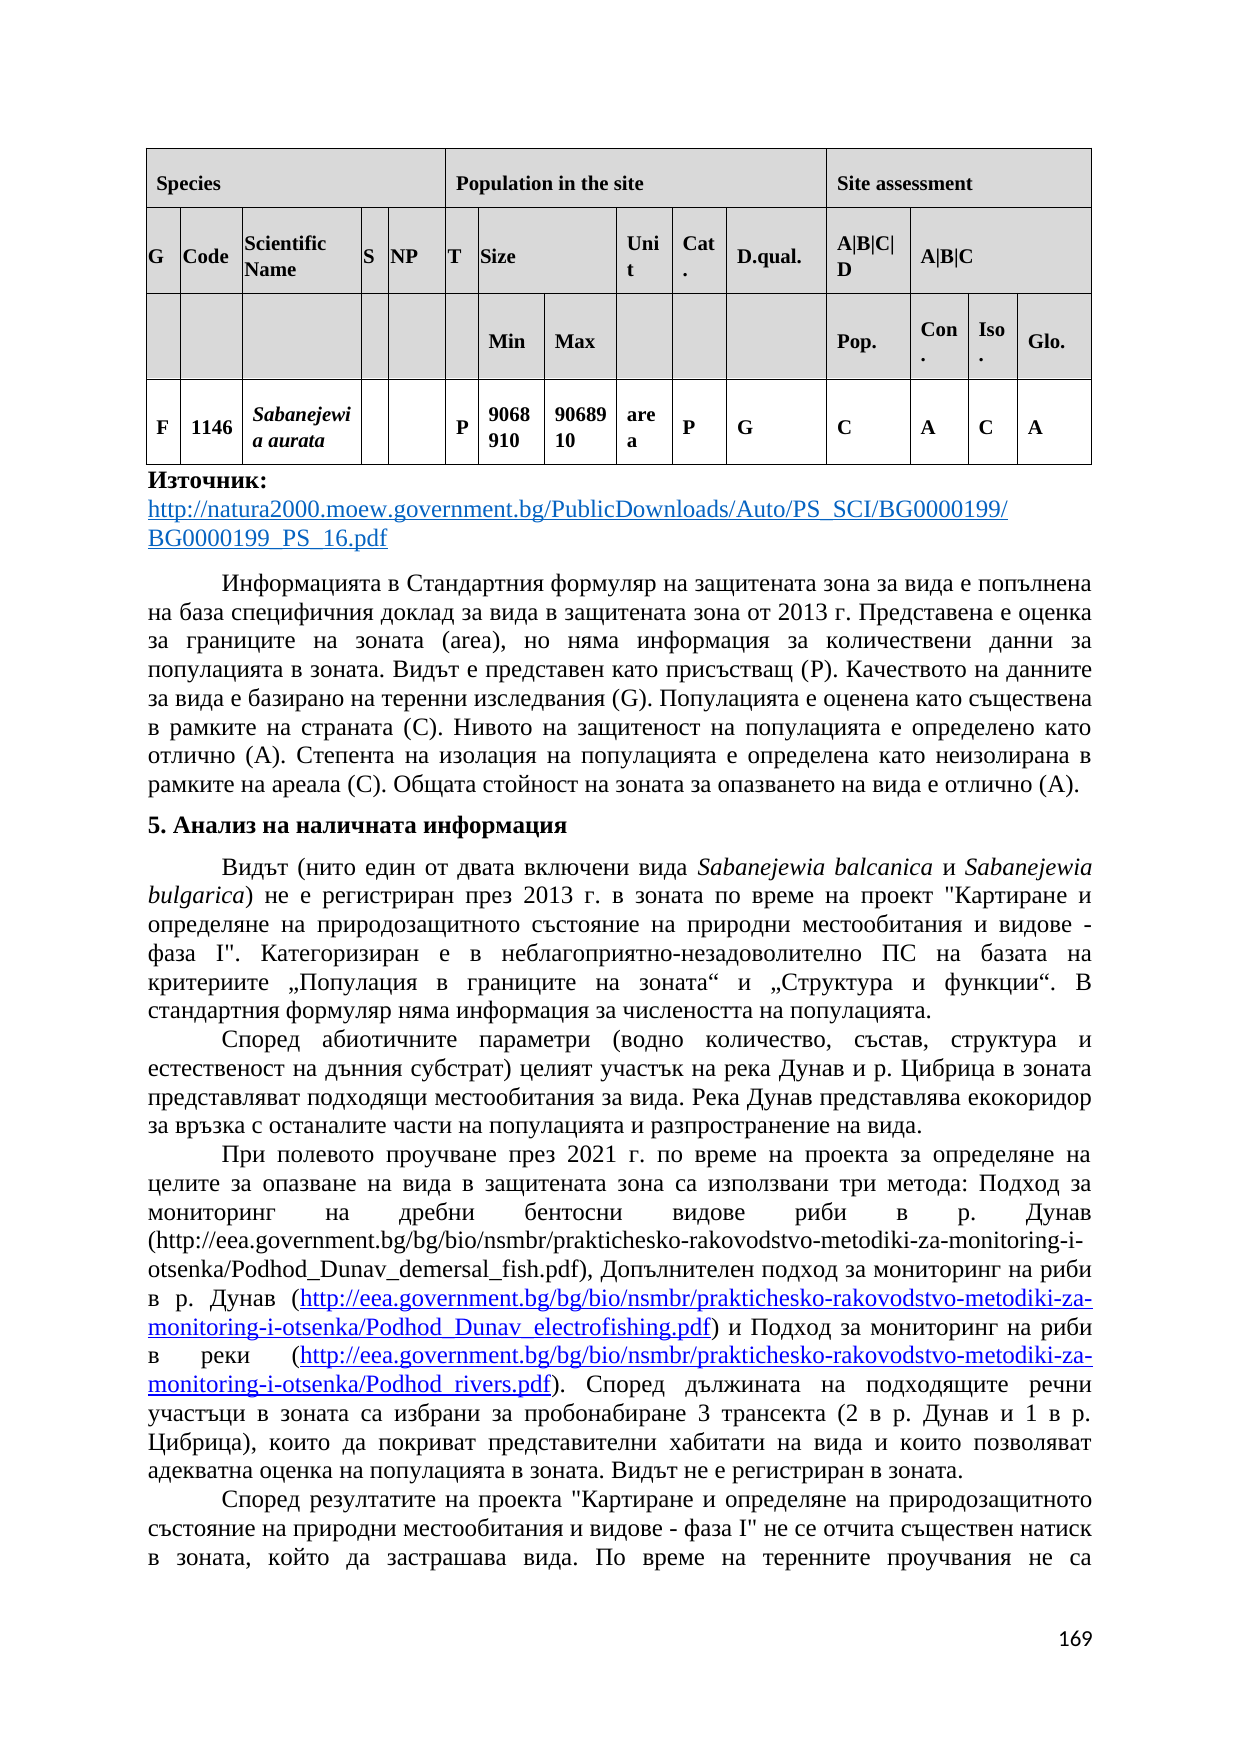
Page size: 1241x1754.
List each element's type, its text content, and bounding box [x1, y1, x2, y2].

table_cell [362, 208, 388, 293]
text Според абиотичните параметри (водно количество, състав, структура и естественост на дънния субстрат) целият участък на река Дунав и р. Цибрица в зоната представляват подходящи местообитания за вида. Река Дунав представлява екокоридор за връзка с останалите части на популацията и разпространение на вида. [148, 1024, 1093, 1139]
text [148, 1484, 1093, 1571]
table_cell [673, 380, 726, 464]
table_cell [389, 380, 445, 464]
text http://natura2000.moew.government.bg/PublicDownloads/Auto/PS_SCI/BG0000199/BG0000199_PS_16.pdf [148, 494, 1093, 551]
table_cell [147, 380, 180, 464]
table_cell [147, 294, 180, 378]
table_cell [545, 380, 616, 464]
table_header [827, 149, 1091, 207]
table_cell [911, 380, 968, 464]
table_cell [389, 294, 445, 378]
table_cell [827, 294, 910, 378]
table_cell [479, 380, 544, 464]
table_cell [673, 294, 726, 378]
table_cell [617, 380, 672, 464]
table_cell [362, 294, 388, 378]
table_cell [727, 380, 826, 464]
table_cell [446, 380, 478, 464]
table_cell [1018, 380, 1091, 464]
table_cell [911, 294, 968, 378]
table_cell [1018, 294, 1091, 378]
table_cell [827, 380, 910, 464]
text Източник: [148, 465, 1093, 494]
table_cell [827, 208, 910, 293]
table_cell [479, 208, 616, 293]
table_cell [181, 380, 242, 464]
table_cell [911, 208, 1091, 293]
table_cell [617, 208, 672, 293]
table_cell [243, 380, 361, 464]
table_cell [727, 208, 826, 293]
text 5. Анализ на наличната информация [148, 811, 1093, 839]
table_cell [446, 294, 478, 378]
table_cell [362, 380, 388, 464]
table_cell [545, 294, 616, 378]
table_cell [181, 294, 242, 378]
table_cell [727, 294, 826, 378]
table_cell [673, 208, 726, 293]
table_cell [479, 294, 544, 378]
text Информацията в Стандартния формуляр на защитената зона за вида е попълнена на база специфичния доклад за вида в защитената зона от 2013 г. Представена е оценка за границите на зоната (area), но няма информация за количествени данни за популацията в зоната. Видът е представен като присъстващ (P). Качеството на данните за вида е базирано на теренни изследвания (G). Популацията е оценена като съществена в рамките на страната (C). Нивото на защитеност на популацията е определено като отлично (А). Степента на изолация на популацията е определена като неизолирана в рамките на ареала (C). Общата стойност на зоната за опазването на вида е отлично (A). [148, 568, 1093, 798]
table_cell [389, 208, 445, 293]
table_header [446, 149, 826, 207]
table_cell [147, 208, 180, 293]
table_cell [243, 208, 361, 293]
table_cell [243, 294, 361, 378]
text При полевото проучване през 2021 г. по време на проекта за определяне на целите за опазване на вида в защитената зона са използвани три метода: Подход за мониторинг на дребни бентосни видове риби в р. Дунав (http://eea.government.bg/bg/bio/nsmbr/praktichesko-rakovodstvo-metodiki-za-monitoring-i-otsenka/Podhod_Dunav_demersal_fish.pdf), Допълнителен подход за мониторинг на риби в р. Дунав (http://eea.government.bg/bg/bio/nsmbr/praktichesko-rakovodstvo-metodiki-za-monitoring-i-otsenka/Podhod_Dunav_electrofishing.pdf) и Подход за мониторинг на риби в реки (http://eea.government.bg/bg/bio/nsmbr/praktichesko-rakovodstvo-metodiki-za-monitoring-i-otsenka/Podhod_rivers.pdf). Според дължината на подходящите речни участъци в зоната са избрани за пробонабиране 3 трансекта (2 в р. Дунав и 1 в р. Цибрица), които да покриват представителни хабитати на вида и които позволяват адекватна оценка на популацията в зоната. Видът не е регистриран в зоната. [148, 1139, 1093, 1484]
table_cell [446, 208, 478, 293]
text Видът (нито един от двата включени вида Sabanejewia balcanica и Sabanejewia bulgaricа) не е регистриран през 2013 г. в зоната по време на проект "Картиране и определяне на природозащитното състояние на природни местообитания и видове - фаза I". Категоризиран е в неблагоприятно-незадоволително ПС на базата на критериите „Популация в границите на зоната“ и „Структура и функции“. В стандартния формуляр няма информация за числеността на популацията. [148, 852, 1093, 1024]
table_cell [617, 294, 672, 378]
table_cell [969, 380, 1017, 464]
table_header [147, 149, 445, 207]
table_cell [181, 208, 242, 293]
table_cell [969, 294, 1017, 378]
